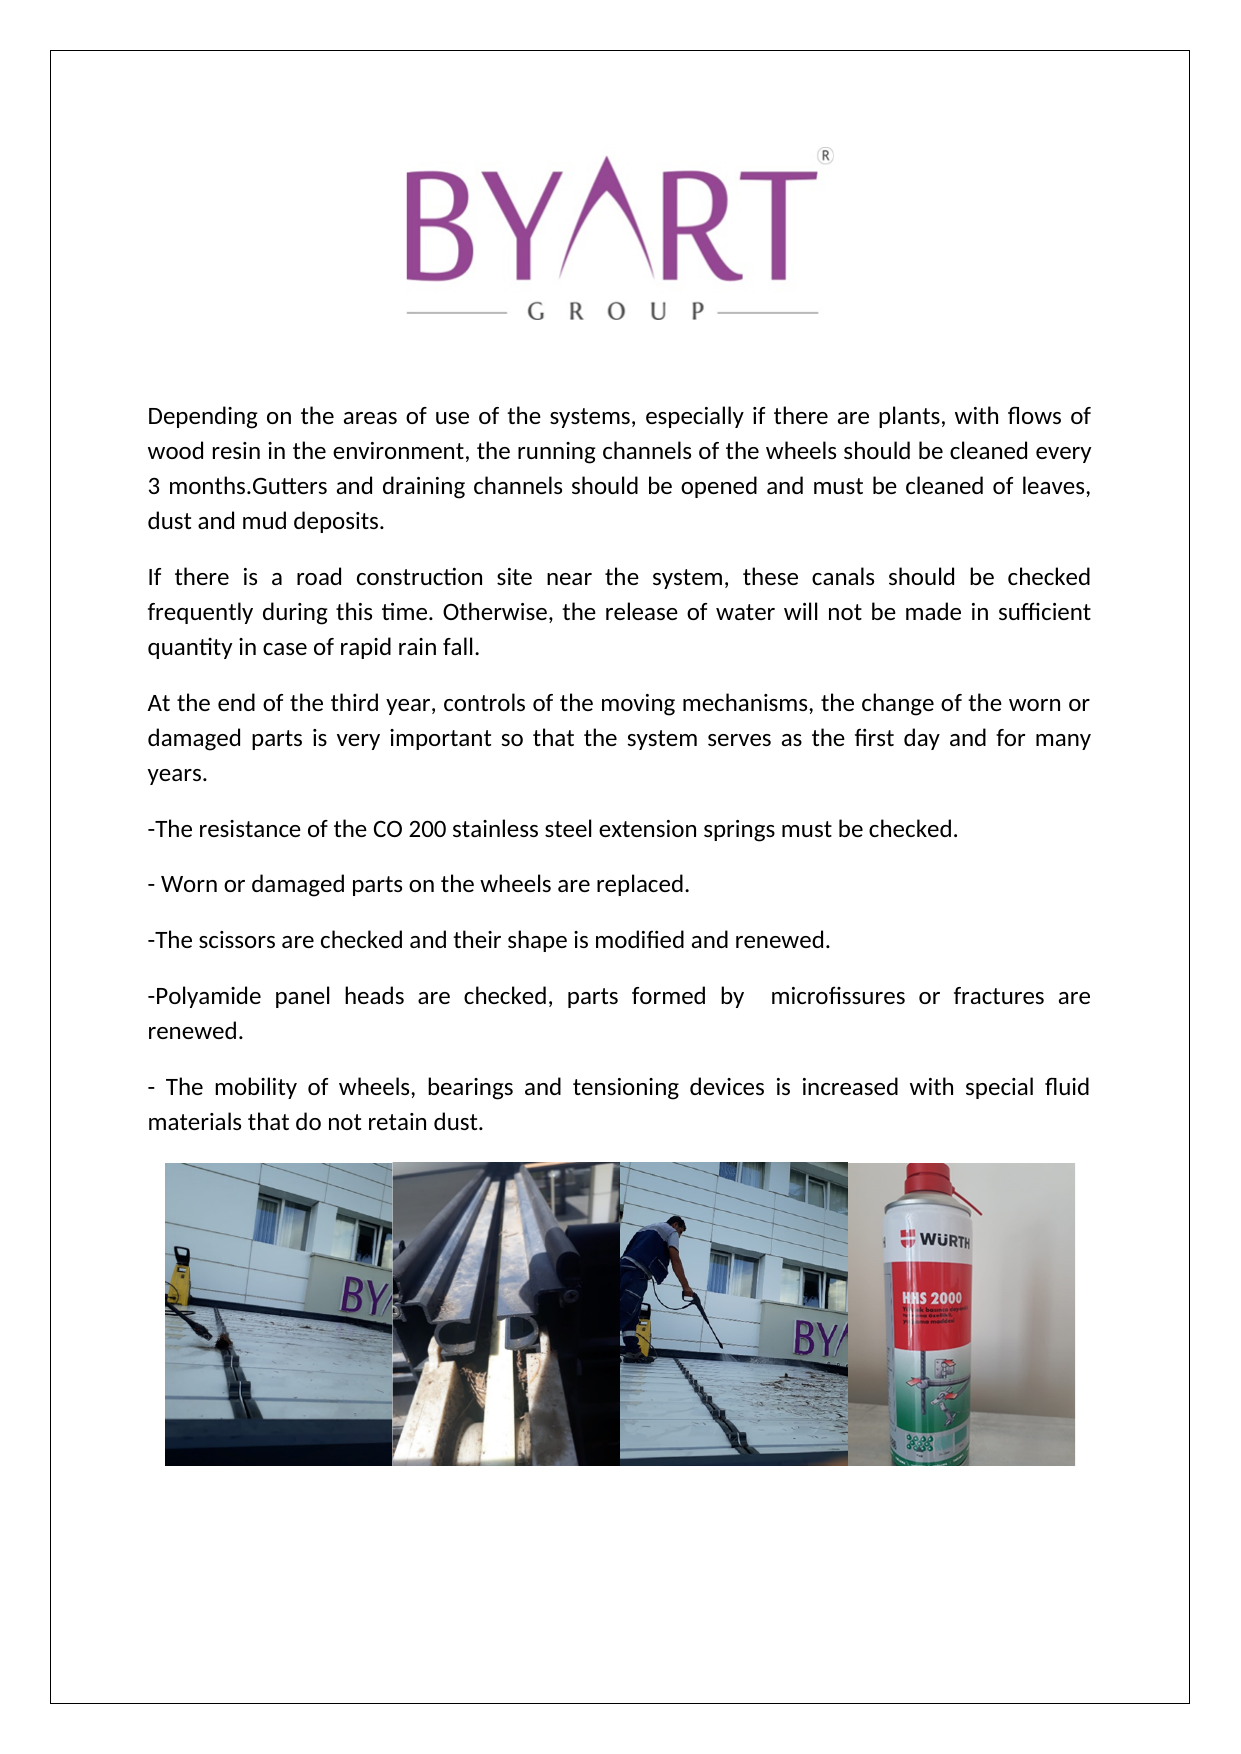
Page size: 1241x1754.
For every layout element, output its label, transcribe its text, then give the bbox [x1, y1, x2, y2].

text If there is a road construction site near the system, these canals should be checked frequently during this time. Otherwise, the release of water will not be made in sufficient quantity in case of rapid rain fall. [147, 561, 1093, 662]
text - The mobility of wheels, bearings and tensioning devices is increased with special fluid materials that do not retain dust. [147, 1071, 1093, 1137]
picture [165, 1162, 1076, 1466]
text -Polyamide panel heads are checked, parts formed by microfissures or fractures are renewed. [147, 980, 1093, 1046]
text At the end of the third year, controls of the moving mechanisms, the change of the worn or damaged parts is very important so that the system serves as the first day and for many years. [147, 687, 1093, 787]
text - Worn or damaged parts on the wheels are replaced. [147, 869, 1093, 899]
text -The resistance of the CO 200 stainless steel extension springs must be checked. [147, 813, 1093, 843]
text -The scissors are checked and their shape is modified and renewed. [147, 924, 1093, 955]
text Depending on the areas of use of the systems, especially if there are plants, with flows of wood resin in the environment, the running channels of the wheels should be cleaned every 3 months.Gutters and draining channels should be opened and must be cleaned of leaves, dust and mud deposits. [147, 400, 1093, 536]
picture [406, 147, 834, 320]
